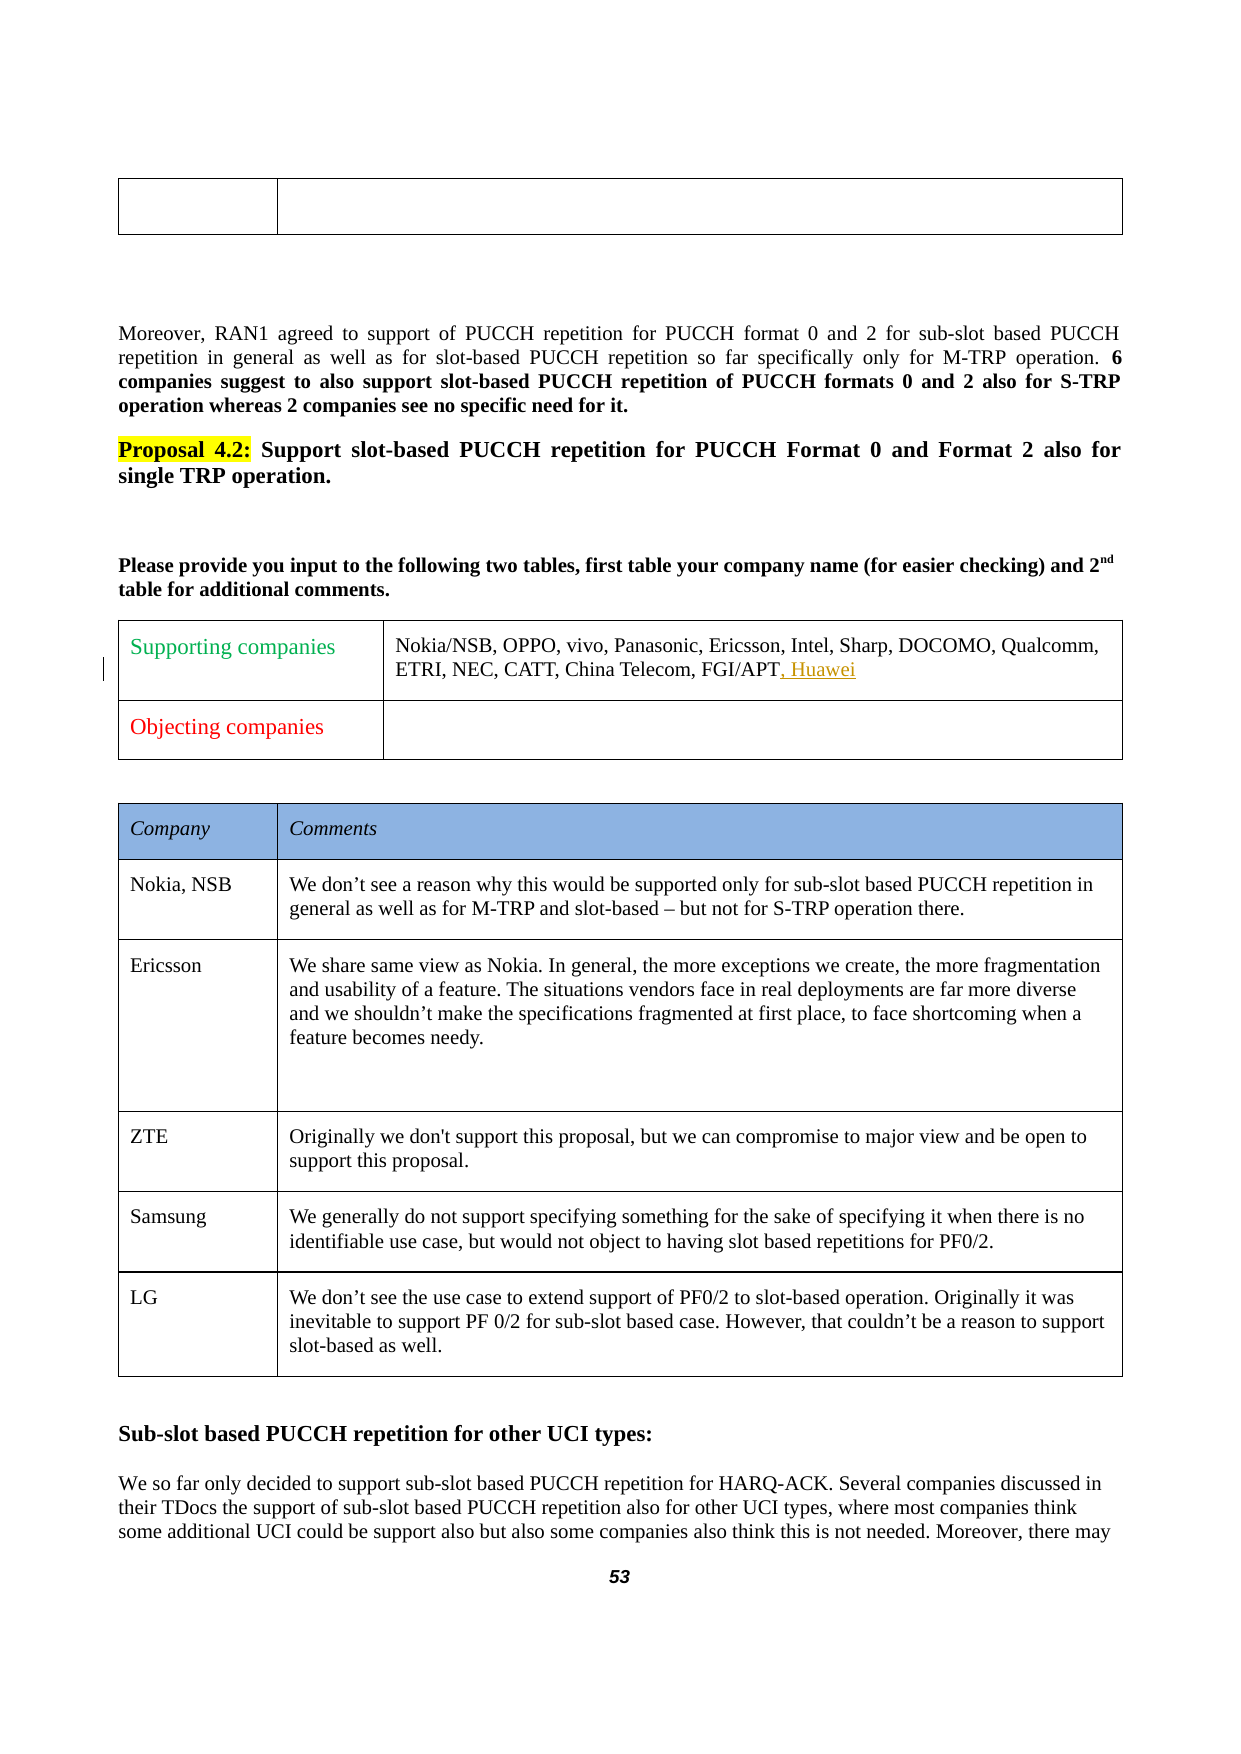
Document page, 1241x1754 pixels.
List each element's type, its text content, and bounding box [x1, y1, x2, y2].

text Sub-slot based PUCCH repetition for other UCI types: [118, 1420, 1122, 1446]
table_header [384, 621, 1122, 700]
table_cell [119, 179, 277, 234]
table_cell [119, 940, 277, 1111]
text Moreover, RAN1 agreed to support of PUCCH repetition for PUCCH format 0 and 2 for sub-slot based PUCCH repetition in general as well as for slot-based PUCCH repetition so far specifically only for M-TRP operation. 6 companies suggest to also support slot-based PUCCH repetition of PUCCH formats 0 and 2 also for S-TRP operation whereas 2 companies see no specific need for it. [118, 321, 1122, 417]
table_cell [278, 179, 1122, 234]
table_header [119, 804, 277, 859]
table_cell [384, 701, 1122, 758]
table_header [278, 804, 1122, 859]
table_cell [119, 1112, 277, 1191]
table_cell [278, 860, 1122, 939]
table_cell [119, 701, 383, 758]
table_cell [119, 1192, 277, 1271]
text Please provide you input to the following two tables, first table your company name (for easier checking) and 2nd table for additional comments. [118, 553, 1122, 601]
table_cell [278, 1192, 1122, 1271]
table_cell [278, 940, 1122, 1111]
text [118, 1471, 1122, 1543]
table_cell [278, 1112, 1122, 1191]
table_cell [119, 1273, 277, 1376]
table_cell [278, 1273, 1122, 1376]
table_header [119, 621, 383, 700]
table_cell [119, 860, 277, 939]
text Proposal 4.2: Support slot-based PUCCH repetition for PUCCH Format 0 and Format 2 also for single TRP operation. [118, 436, 1122, 489]
